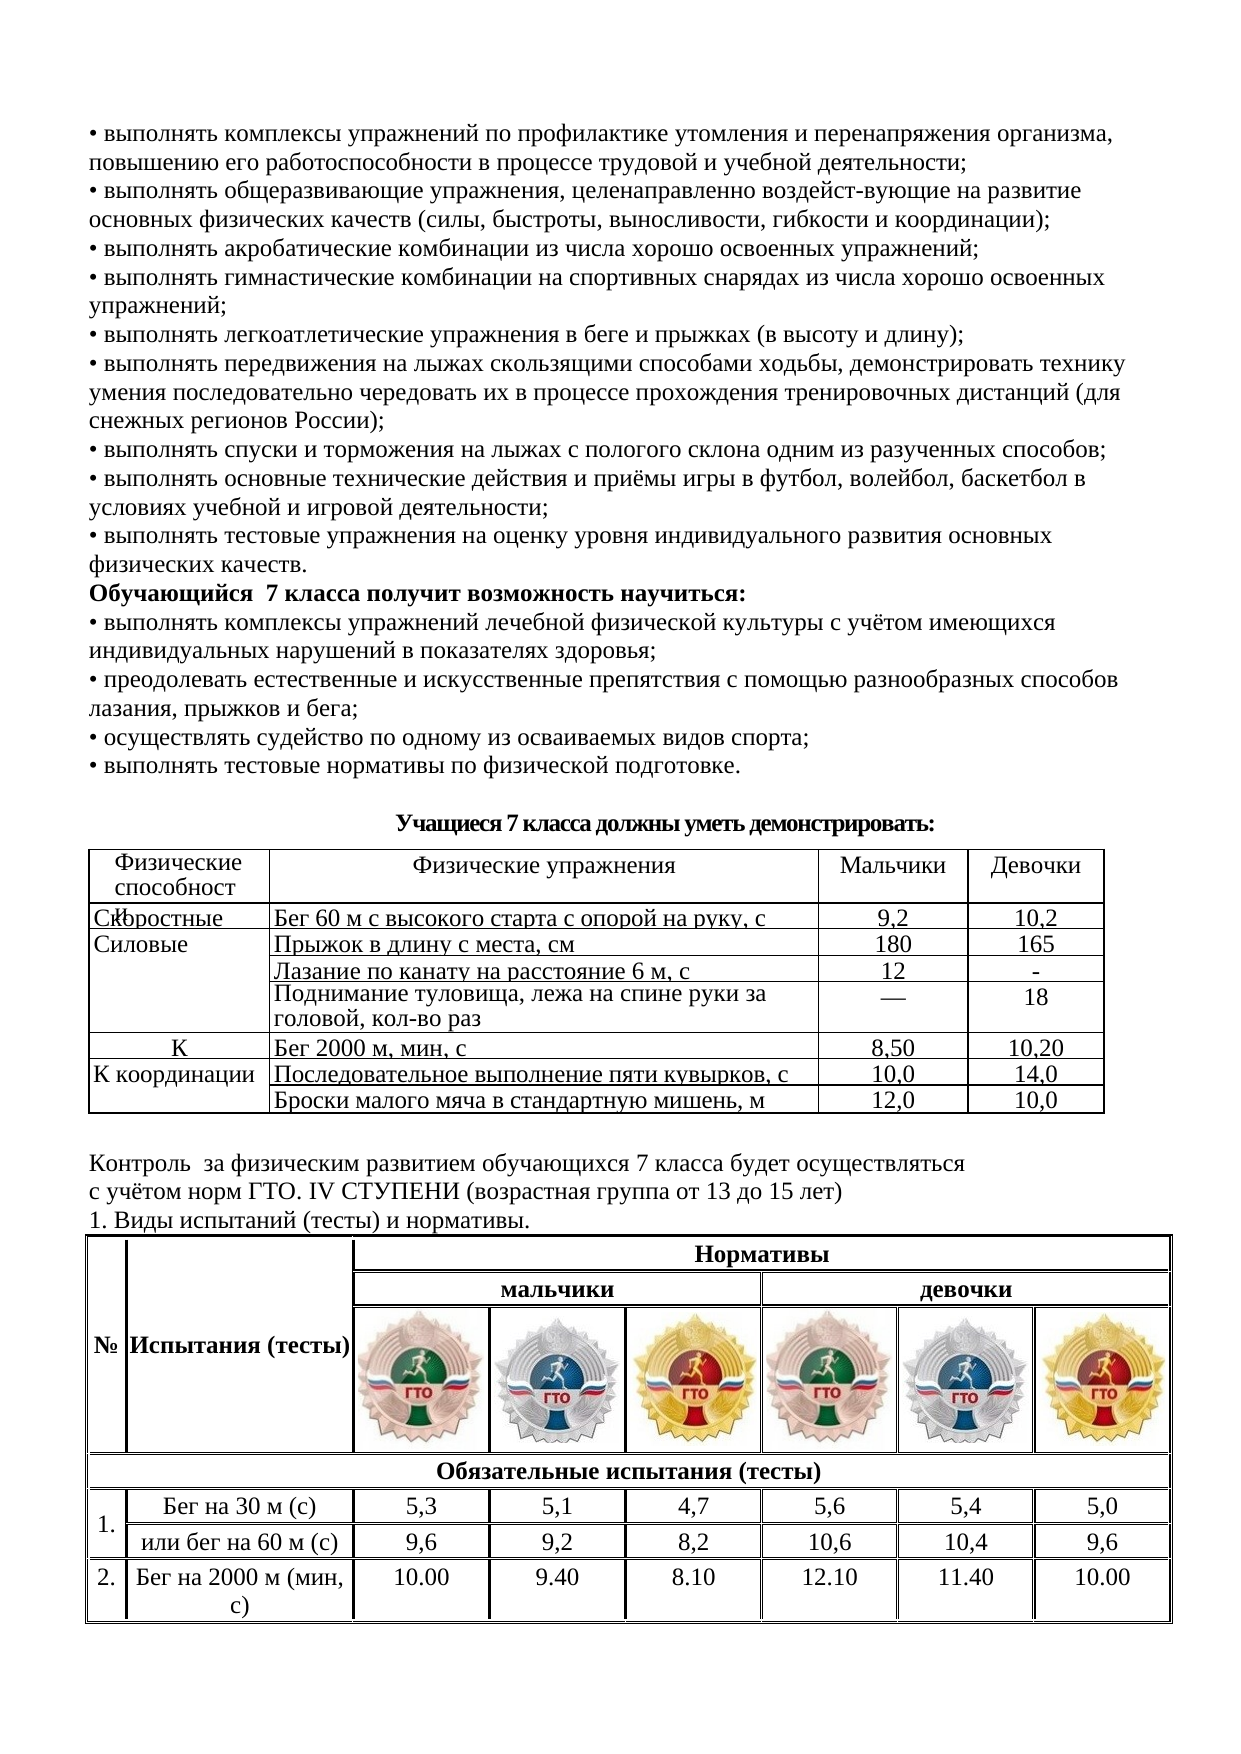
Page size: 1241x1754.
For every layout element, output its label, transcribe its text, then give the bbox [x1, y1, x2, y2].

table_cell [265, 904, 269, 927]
table_header Физические упражнения [270, 850, 818, 902]
text • выполнять тестовые упражнения на оценку уровня индивидуального развития основных физических качеств. [89, 521, 1184, 578]
table_header Девочки [969, 850, 1103, 902]
table_cell Бег на 30 м (с) [128, 1490, 352, 1522]
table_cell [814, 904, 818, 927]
text • выполнять передвижения на лыжах скользящими способами ходьбы, демонстрировать технику умения последовательно чередовать их в процессе прохождения тренировочных дистанций (для снежных регионов России); [89, 348, 1184, 434]
text • выполнять комплексы упражнений лечебной физической культуры с учётом имеющихся индивидуальных нарушений в показателях здоровья; [89, 607, 1184, 664]
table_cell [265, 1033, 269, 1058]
table_cell Прыжок в длину с места, см [270, 929, 818, 954]
table_cell 14,0 [969, 1059, 1103, 1084]
table_cell 5,6 [763, 1490, 896, 1522]
table_cell 10.00 [1034, 1557, 1171, 1621]
table_cell 10,6 [763, 1525, 896, 1557]
table_header № [88, 1237, 126, 1452]
table_cell 10,4 [899, 1525, 1032, 1557]
text • осуществлять судейство по одному из осваиваемых видов спорта; [89, 722, 1184, 751]
table_cell Последовательное выполнение пяти кувырков, с [270, 1059, 818, 1084]
table_header Мальчики [819, 850, 967, 902]
table_cell 180 [819, 929, 967, 954]
table_cell девочки [763, 1269, 1170, 1304]
table_header Нормативы [353, 1237, 1169, 1269]
text • выполнять гимнастические комбинации на спортивных снарядах из числа хорошо освоенных упражнений; [89, 262, 1184, 319]
table_cell 10.00 [353, 1560, 489, 1621]
table_cell 9.40 [489, 1560, 625, 1621]
table_cell [627, 1308, 760, 1452]
text Контроль за физическим развитием обучающихся 7 класса будет осуществляться с учётом норм ГТО. IV СТУПЕНИ (возрастная группа от 13 до 15 лет) 1. Виды испытаний (тесты) и нормативы. [89, 1148, 1184, 1234]
table_cell 12,0 [819, 1086, 967, 1112]
picture [902, 1316, 1029, 1443]
table_cell или бег на 60 м (с) [128, 1525, 352, 1557]
text • выполнять легкоатлетические упражнения в беге и прыжках (в высоту и длину); [89, 319, 1184, 348]
table_cell Поднимание туловища, лежа на спине руки за головой, кол-во раз [270, 982, 818, 1032]
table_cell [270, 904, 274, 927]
table_cell 12.10 [762, 1560, 898, 1621]
table_cell 165 [969, 929, 1103, 954]
table_cell 1. [86, 1487, 126, 1557]
table_cell 10,0 [819, 1059, 967, 1084]
table_header Испытания (тесты) [126, 1236, 353, 1452]
table_cell 11.40 [898, 1557, 1034, 1621]
table_header Физические способности [90, 850, 269, 902]
table_cell 8,2 [627, 1525, 760, 1557]
table_cell 8.10 [625, 1560, 762, 1621]
table_cell [355, 1308, 488, 1452]
text • выполнять комплексы упражнений по профилактике утомления и перенапряжения организма, повышению его работоспособности в процессе трудовой и учебной деятельности; [89, 118, 1184, 176]
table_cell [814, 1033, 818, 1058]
text • выполнять тестовые нормативы по физической подготовке. [89, 751, 1184, 779]
text • преодолевать естественные и искусственные препятствия с помощью разнообразных способов лазания, прыжков и бега; [89, 664, 1184, 722]
table_cell Броски малого мяча в стандартную мишень, м [270, 1086, 818, 1112]
table_cell [1036, 1304, 1170, 1452]
table_cell 9,6 [1034, 1522, 1171, 1557]
table_cell Бег на 2000 м (мин, с) [126, 1560, 353, 1621]
table_cell 2. [86, 1557, 126, 1621]
picture [766, 1308, 893, 1450]
picture [630, 1312, 757, 1446]
table_cell [763, 1308, 896, 1452]
picture [494, 1316, 621, 1443]
table_cell [899, 1308, 1032, 1452]
table_cell Обязательные испытания (тесты) [86, 1452, 1171, 1487]
table_cell 5,3 [355, 1490, 488, 1522]
table_cell 10,0 [969, 1086, 1103, 1112]
table_cell 5,1 [491, 1490, 624, 1522]
text Учащиеся 7 класса должны уметь демонстрировать: [89, 808, 1184, 837]
picture [1039, 1312, 1166, 1446]
text • выполнять основные технические действия и приёмы игры в футбол, волейбол, баскетбол в условиях учебной и игровой деятельности; [89, 463, 1184, 521]
table_cell 5,4 [899, 1490, 1032, 1522]
table_cell — [819, 982, 967, 1032]
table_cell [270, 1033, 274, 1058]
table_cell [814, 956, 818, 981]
table_cell 9,6 [355, 1525, 488, 1557]
table_cell К координации [90, 1059, 269, 1112]
table_cell [491, 1308, 624, 1452]
table_cell 5,0 [1034, 1487, 1171, 1522]
table_cell 9,2 [491, 1525, 624, 1557]
table_cell 4,7 [627, 1490, 760, 1522]
table_cell мальчики [355, 1273, 760, 1304]
table_cell 18 [969, 982, 1103, 1032]
picture [357, 1308, 485, 1450]
text • выполнять акробатические комбинации из числа хорошо освоенных упражнений; [89, 233, 1184, 262]
table_cell Силовые [90, 929, 269, 1032]
text • выполнять общеразвивающие упражнения, целенаправленно воздейст-вующие на развитие основных физических качеств (силы, быстроты, выносливости, гибкости и координации); [89, 176, 1184, 233]
text • выполнять спуски и торможения на лыжах с пологого склона одним из разученных способов; [89, 434, 1184, 463]
text Обучающийся 7 класса получит возможность научиться: [89, 578, 1184, 607]
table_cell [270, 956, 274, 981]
